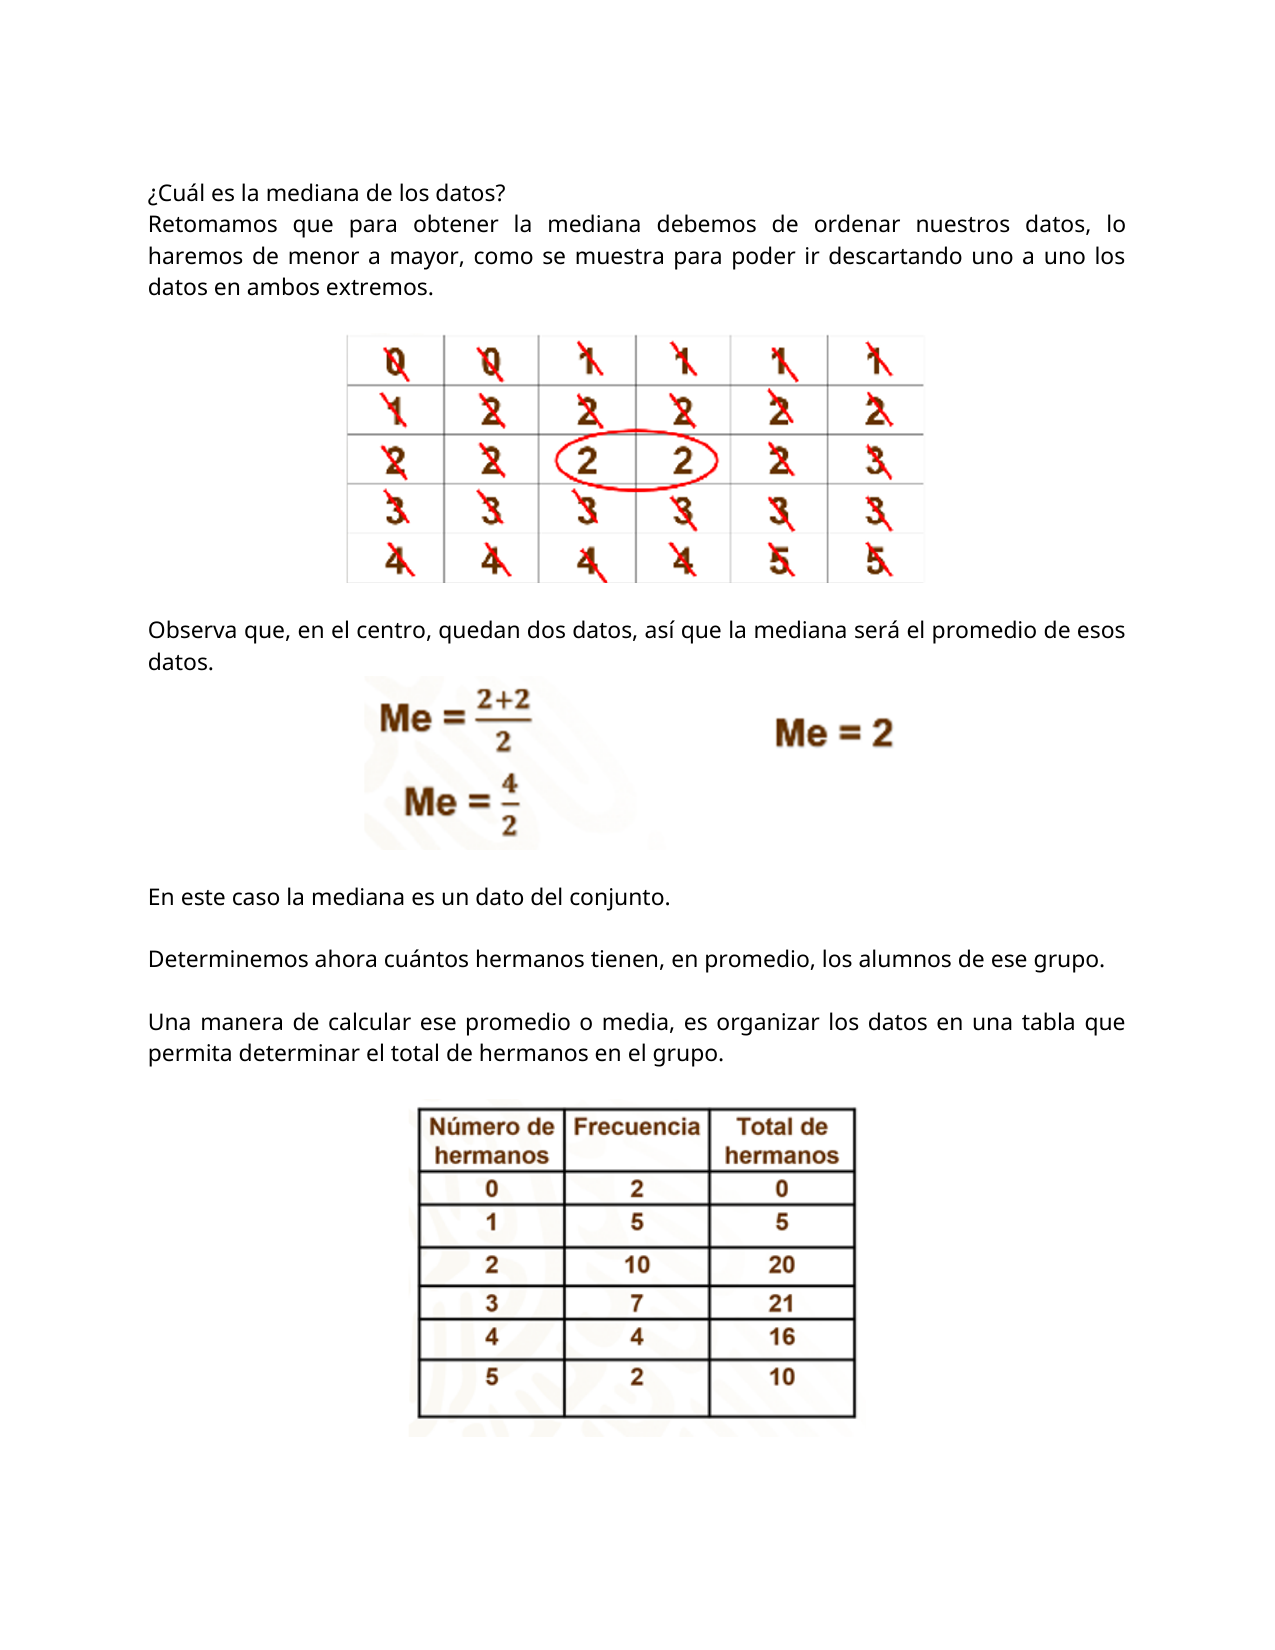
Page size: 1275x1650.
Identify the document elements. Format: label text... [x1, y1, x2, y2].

text ¿Cuál es la mediana de los datos? [148, 177, 1127, 208]
text Observa que, en el centro, quedan dos datos, así que la mediana será el promedio de esos datos. [148, 614, 1127, 677]
picture [408, 1099, 867, 1437]
picture [364, 676, 911, 850]
text Retomamos que para obtener la mediana debemos de ordenar nuestros datos, lo haremos de menor a mayor, como se muestra para poder ir descartando uno a uno los datos en ambos extremos. [148, 208, 1127, 302]
text En este caso la mediana es un dato del conjunto. [148, 881, 1127, 912]
text Una manera de calcular ese promedio o media, es organizar los datos en una tabla que permita determinar el total de hermanos en el grupo. [148, 1006, 1127, 1068]
text Determinemos ahora cuántos hermanos tienen, en promedio, los alumnos de ese grupo. [148, 943, 1127, 974]
picture [346, 333, 929, 583]
